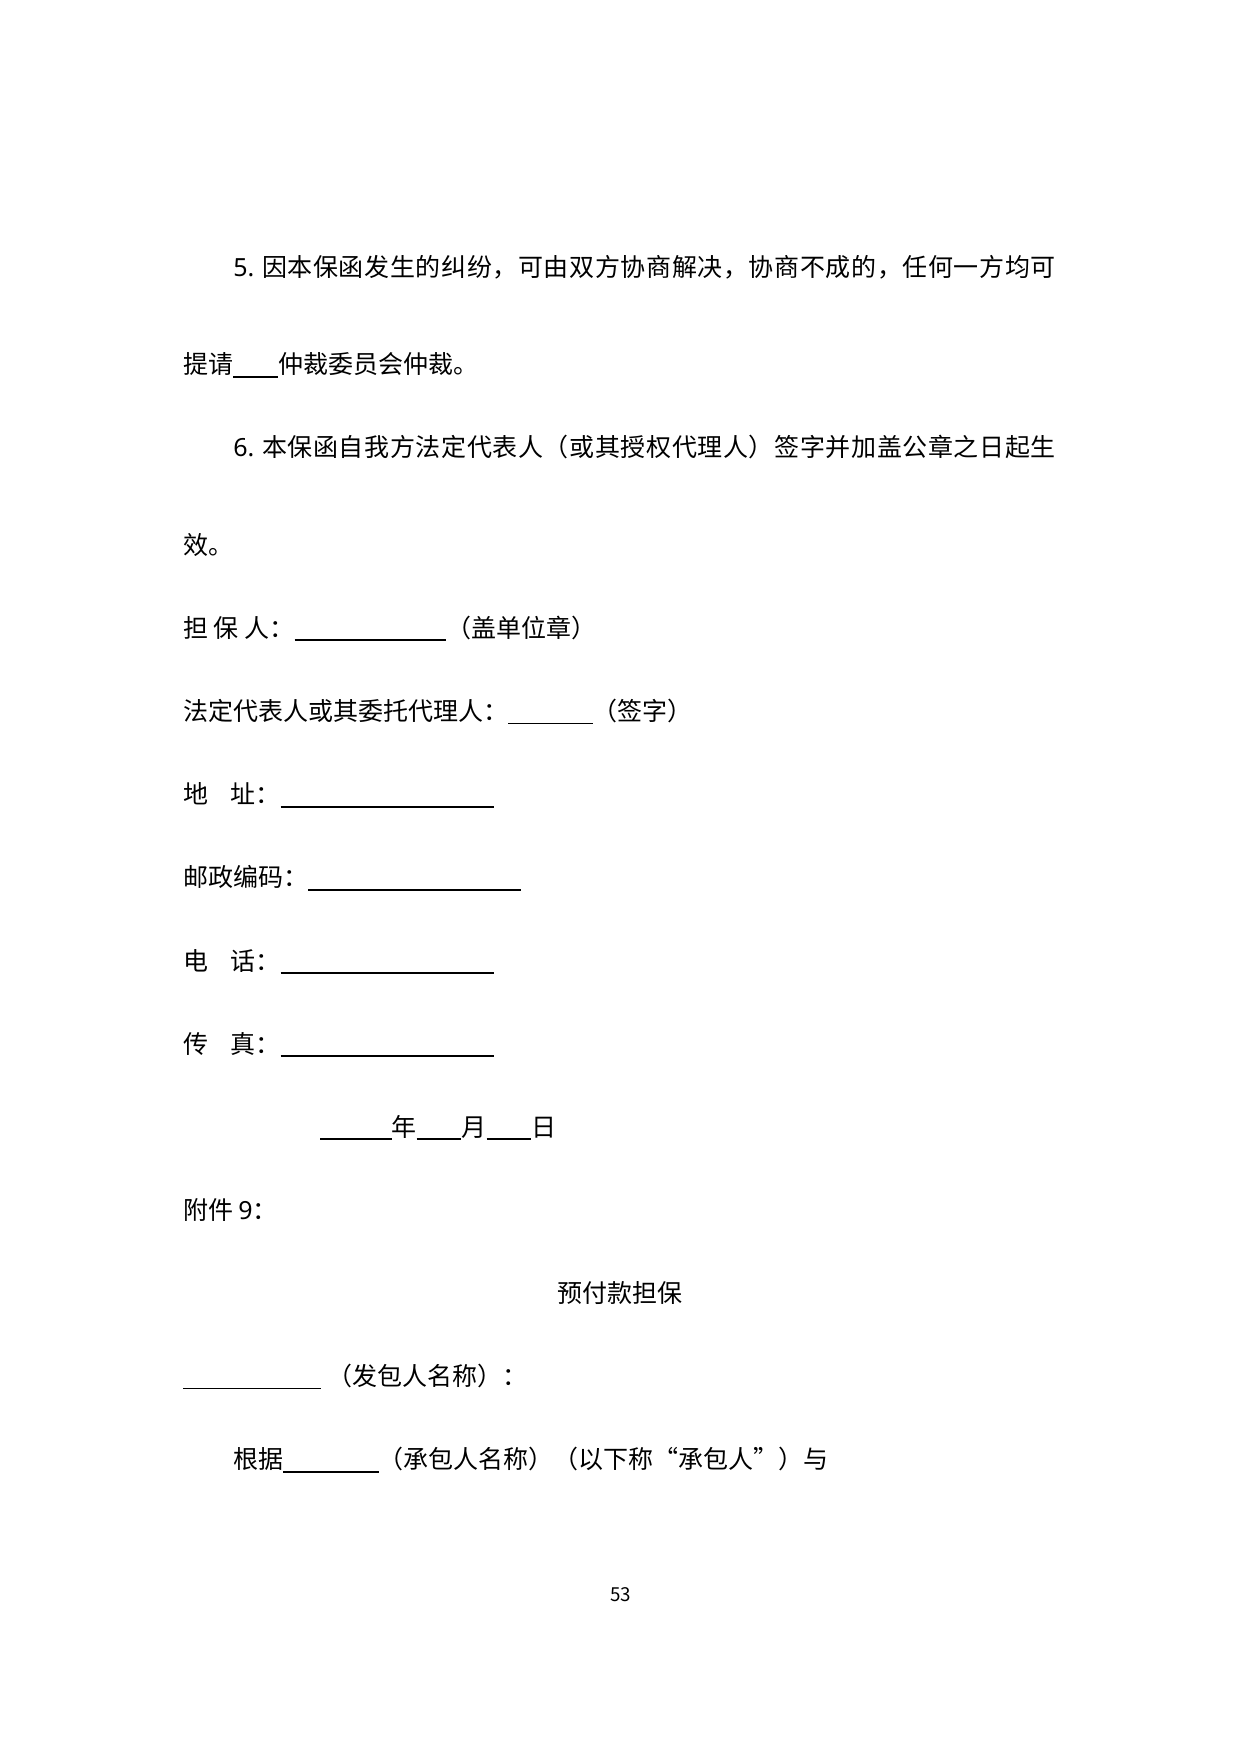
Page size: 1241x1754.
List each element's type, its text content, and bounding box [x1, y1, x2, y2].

text 预付款担保 [183, 1259, 1057, 1324]
text （发包人名称）： [183, 1342, 1057, 1407]
text 担 保 人： （盖单位章） [183, 594, 1057, 659]
text 年 月 日 [223, 1093, 1057, 1158]
text 电 话： [183, 927, 1057, 992]
text 附件9： [183, 1176, 1057, 1241]
text 5. 因本保函发生的纠纷，可由双方协商解决，协商不成的，任何一方均可提请 仲裁委员会仲裁。 [183, 233, 1057, 395]
text 邮政编码： [183, 843, 1057, 908]
text 法定代表人或其委托代理人： （签字） [183, 677, 1057, 742]
text 传 真： [183, 1010, 1057, 1075]
text 6. 本保函自我方法定代表人（或其授权代理人）签字并加盖公章之日起生效。 [183, 413, 1057, 576]
text 根据 （承包人名称）（以下称“承包人”）与 [183, 1425, 1057, 1490]
text 地 址： [183, 760, 1057, 825]
